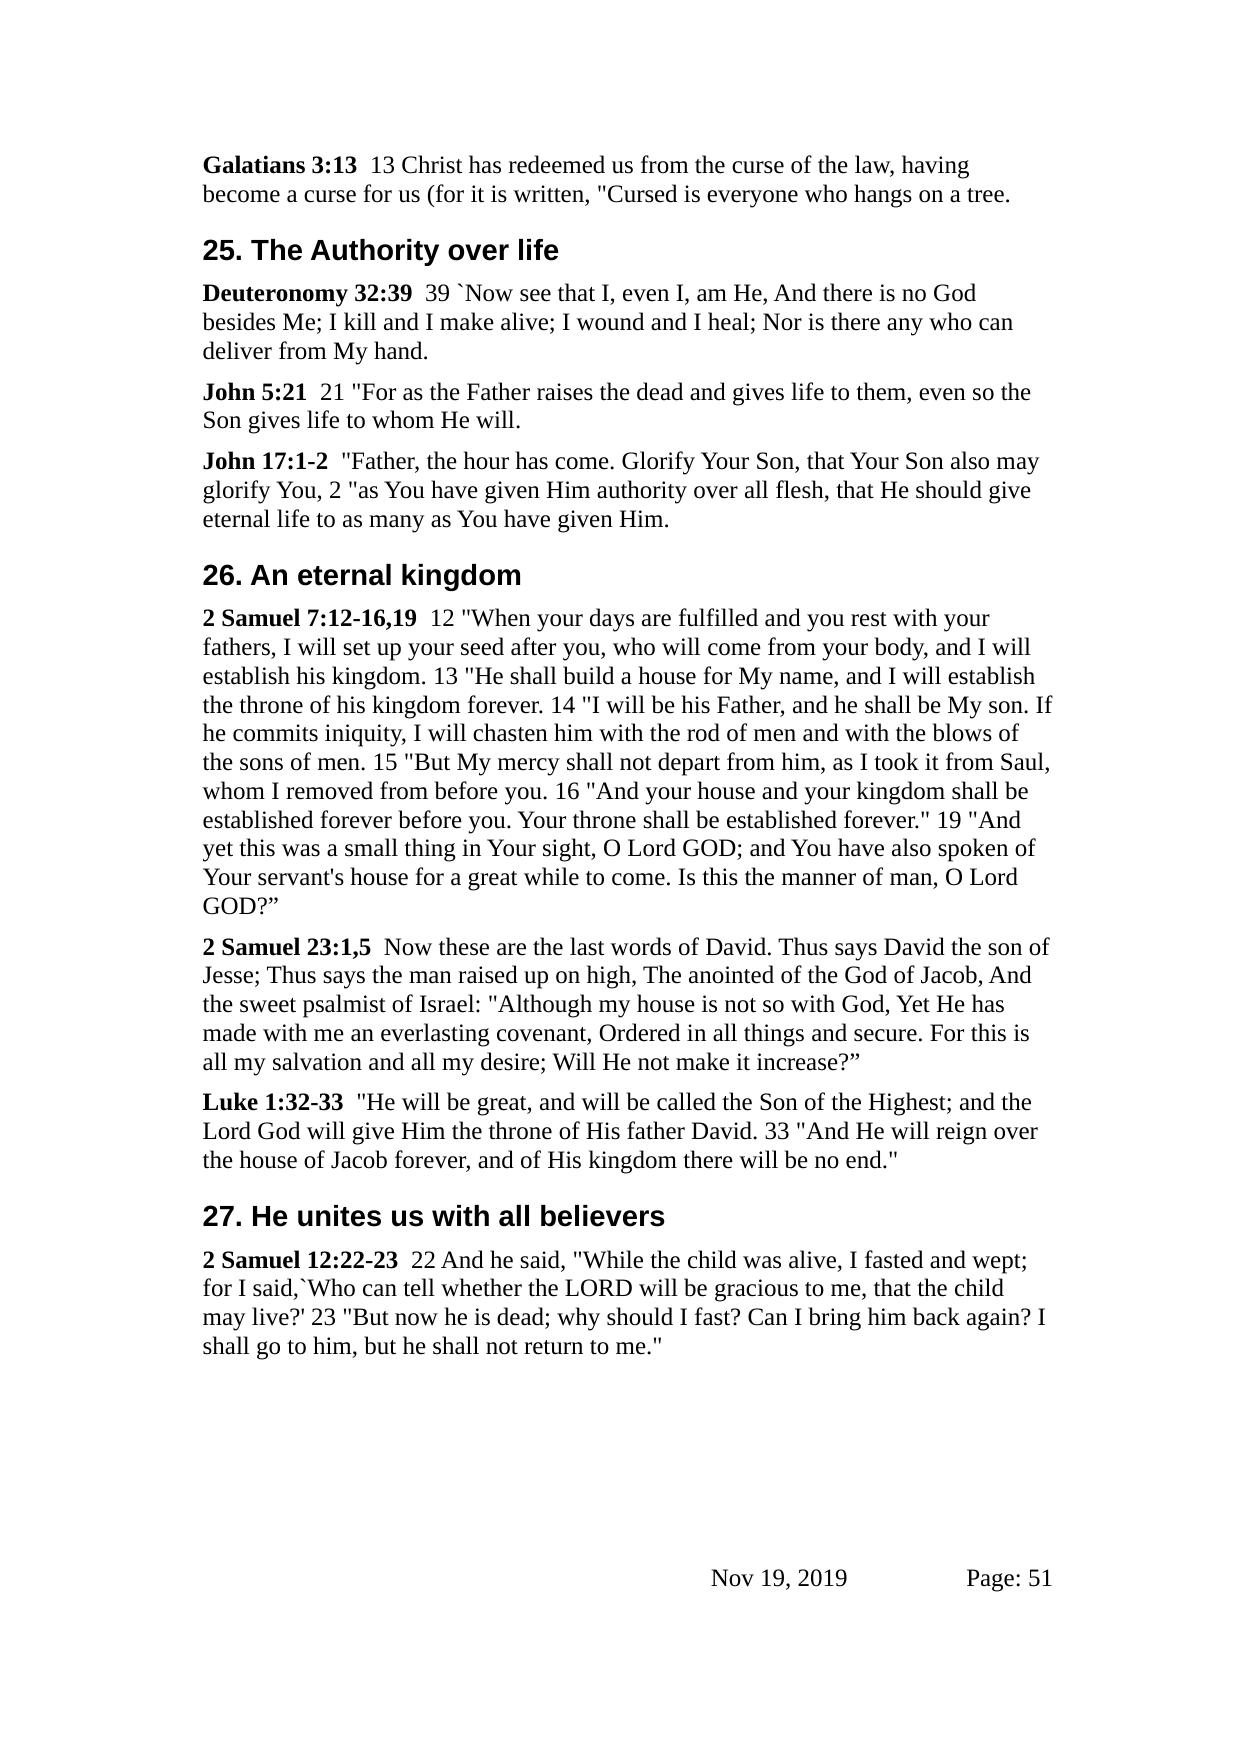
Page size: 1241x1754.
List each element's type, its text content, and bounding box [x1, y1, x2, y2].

text John 5:21 21 "For as the Father raises the dead and gives life to them, even so the Son gives life to whom He will. [202, 377, 1053, 434]
text 2 Samuel 7:12-16,19 12 "When your days are fulfilled and you rest with your fathers, I will set up your seed after you, who will come from your body, and I will establish his kingdom. 13 "He shall build a house for My name, and I will establish the throne of his kingdom forever. 14 "I will be his Father, and he shall be My son. If he commits iniquity, I will chasten him with the rod of men and with the blows of the sons of men. 15 "But My mercy shall not depart from him, as I took it from Saul, whom I removed from before you. 16 "And your house and your kingdom shall be established forever before you. Your throne shall be established forever." 19 "And yet this was a small thing in Your sight, O Lord GOD; and You have also spoken of Your servant's house for a great while to come. Is this the manner of man, O Lord GOD?” [202, 603, 1053, 920]
text 2 Samuel 23:1,5 Now these are the last words of David. Thus says David the son of Jesse; Thus says the man raised up on high, The anointed of the God of Jacob, And the sweet psalmist of Israel: "Although my house is not so with God, Yet He has made with me an everlasting covenant, Ordered in all things and secure. For this is all my salvation and all my desire; Will He not make it increase?” [202, 932, 1053, 1076]
subtitle 25. The Authority over life [202, 232, 1053, 266]
text John 17:1-2 "Father, the hour has come. Glorify Your Son, that Your Son also may glorify You, 2 "as You have given Him authority over all flesh, that He should give eternal life to as many as You have given Him. [202, 446, 1053, 532]
subtitle 27. He unites us with all believers [202, 1199, 1053, 1232]
text Galatians 3:13 13 Christ has redeemed us from the curse of the law, having become a curse for us (for it is written, "Cursed is everyone who hangs on a tree. [202, 150, 1053, 207]
subtitle 26. An eternal kingdom [202, 557, 1053, 591]
text Deuteronomy 32:39 39 `Now see that I, even I, am He, And there is no God besides Me; I kill and I make alive; I wound and I heal; Nor is there any who can deliver from My hand. [202, 278, 1053, 365]
text Luke 1:32-33 "He will be great, and will be called the Son of the Highest; and the Lord God will give Him the throne of His father David. 33 "And He will reign over the house of Jacob forever, and of His kingdom there will be no end." [202, 1087, 1053, 1174]
text 2 Samuel 12:22-23 22 And he said, "While the child was alive, I fasted and wept; for I said,`Who can tell whether the LORD will be gracious to me, that the child may live?' 23 "But now he is dead; why should I fast? Can I bring him back again? I shall go to him, but he shall not return to me." [202, 1245, 1053, 1360]
